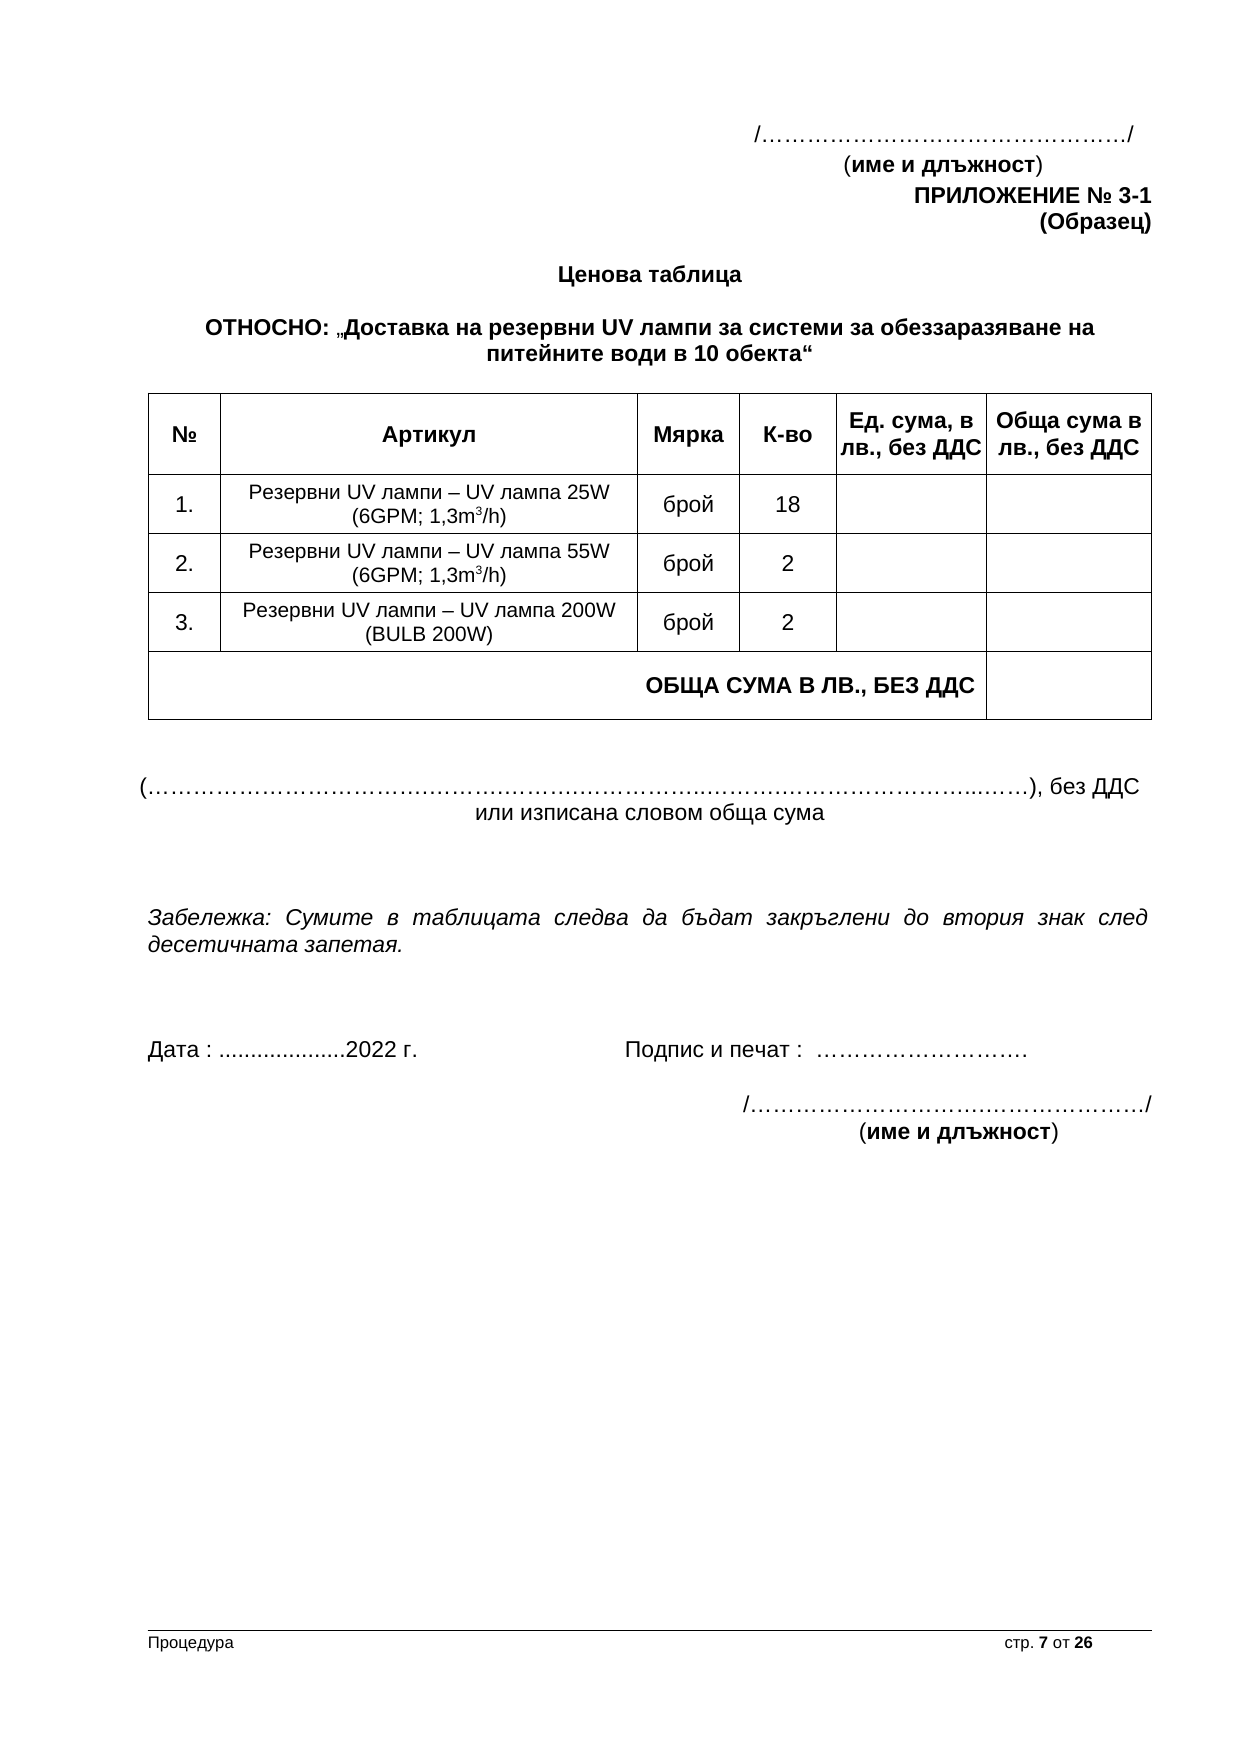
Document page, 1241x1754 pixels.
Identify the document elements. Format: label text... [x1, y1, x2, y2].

table_header Артикул [221, 394, 637, 474]
table_cell [987, 593, 1151, 651]
text (……………………………….……….……….……………..……….……………………...……), без ДДС [118, 773, 1161, 799]
table_cell [837, 593, 986, 651]
table_cell [987, 652, 1151, 719]
text (Образец) [148, 208, 1152, 234]
table_cell Резервни UV лампи – UV лампа 25W (6GPM; 1,3m3/h) [221, 475, 637, 533]
text Дата : ....................2022 г. Подпис и печат : ………………………. [148, 1036, 1152, 1062]
table_cell 2 [740, 593, 836, 651]
table_cell брой [638, 475, 739, 533]
table_header Обща сума в лв., без ДДС [987, 394, 1151, 474]
text /………………………….…………………/ [148, 1062, 1152, 1118]
table_cell Резервни UV лампи – UV лампа 55W (6GPM; 1,3m3/h) [221, 534, 637, 592]
text Забележка: Сумите в таблицата следва да бъдат закръглени до втория знак след десетичната запетая. [148, 904, 1152, 957]
table_header № [149, 394, 220, 474]
text ОТНОСНО: „Доставка на резервни UV лампи за системи за обеззаразяване на питейните води в 10 обекта“ [148, 313, 1152, 366]
table_cell [987, 534, 1151, 592]
table_header Ед. сума, в лв., без ДДС [837, 394, 986, 474]
table_cell брой [638, 593, 739, 651]
table_cell ОБЩА СУМА В ЛВ., БЕЗ ДДС [149, 652, 986, 719]
table_cell 18 [740, 475, 836, 533]
text Ценова таблица [148, 261, 1152, 287]
table_cell [837, 534, 986, 592]
table_cell 1. [149, 475, 220, 533]
text /…………………………………………/ [148, 121, 1155, 148]
table_cell 2 [740, 534, 836, 592]
table_cell 3. [149, 593, 220, 651]
text (име и длъжност) [148, 1118, 1152, 1144]
table_header Мярка [638, 394, 739, 474]
table_cell Резервни UV лампи – UV лампа 200W (BULB 200W) [221, 593, 637, 651]
table_cell брой [638, 534, 739, 592]
table_cell 2. [149, 534, 220, 592]
table_cell [837, 475, 986, 533]
table_header К-во [740, 394, 836, 474]
text ПРИЛОЖЕНИЕ № 3-1 [148, 182, 1152, 208]
text (име и длъжност) [148, 151, 1155, 178]
text или изписана словом обща сума [148, 799, 1152, 825]
table_cell [987, 475, 1151, 533]
